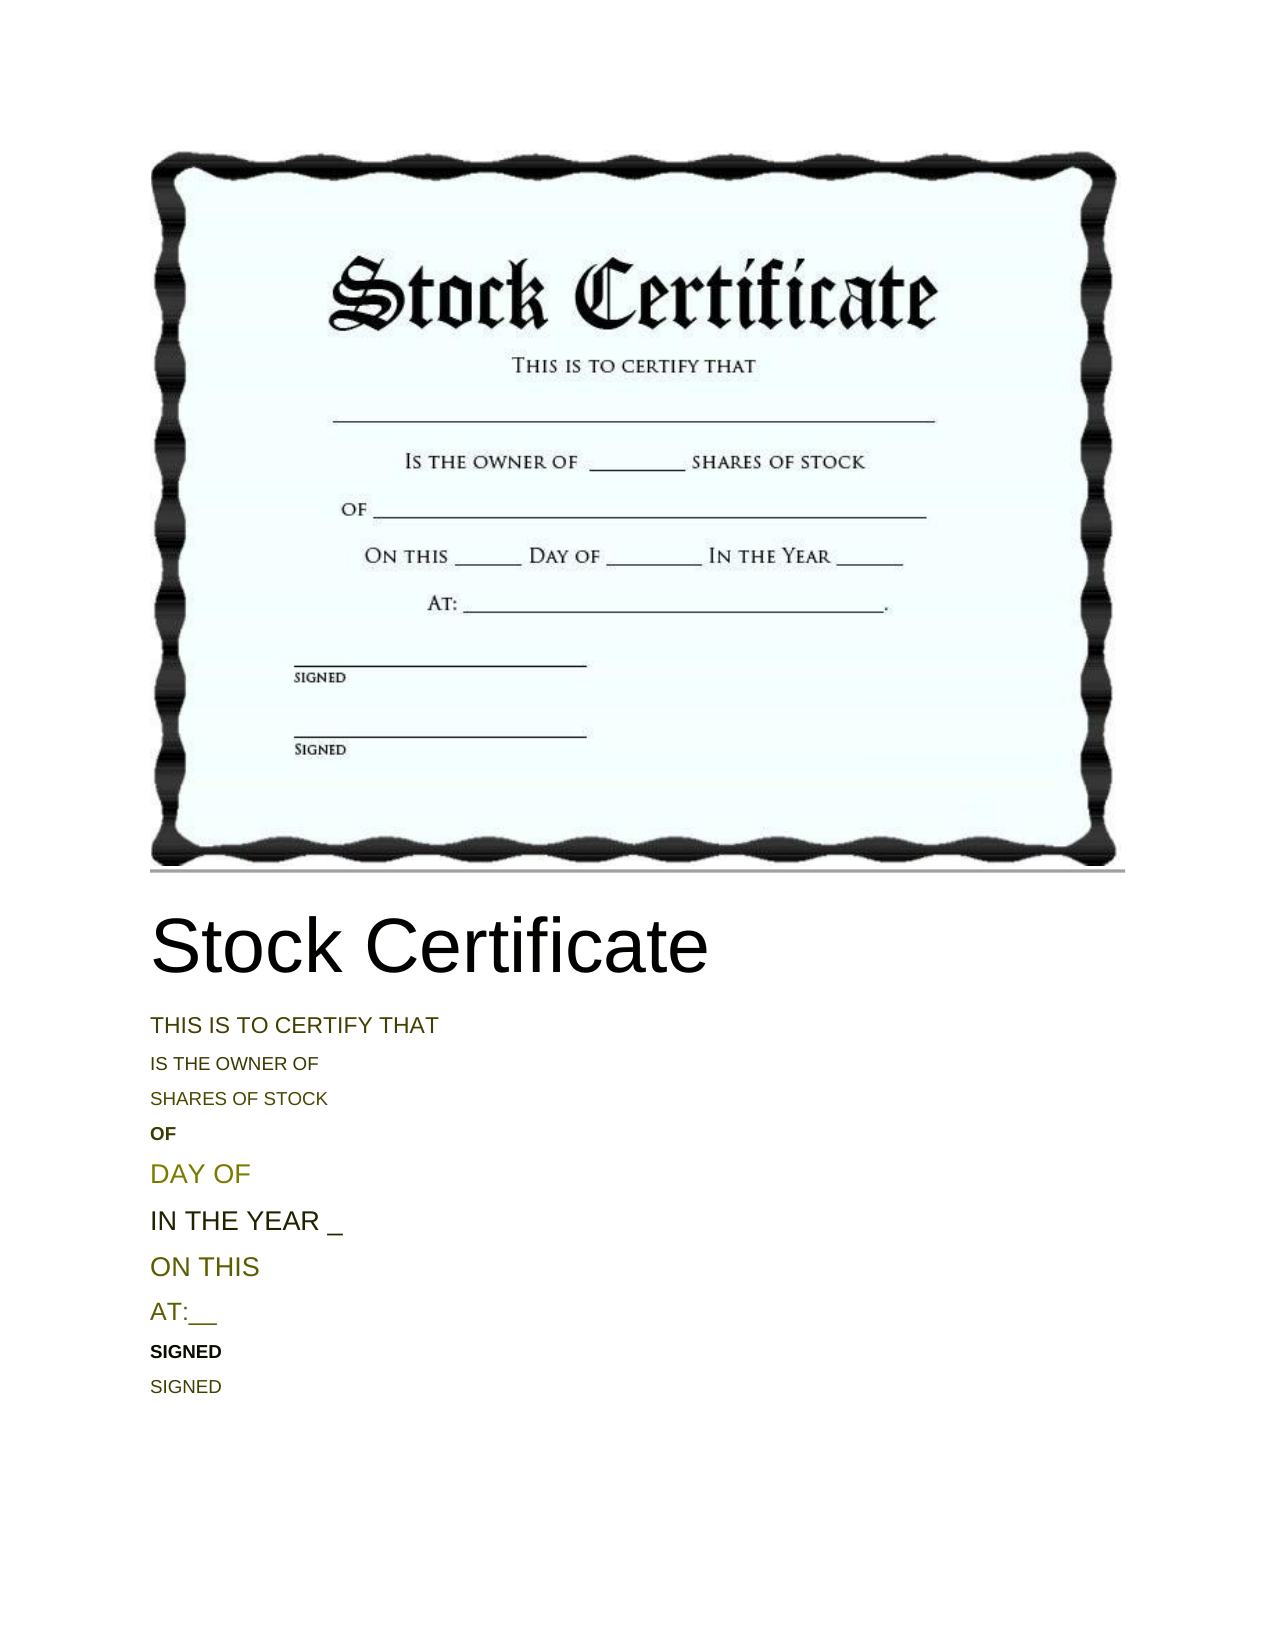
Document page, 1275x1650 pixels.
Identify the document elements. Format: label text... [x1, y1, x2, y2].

text Stock Certificate [150, 900, 1125, 988]
picture [150, 150, 1121, 866]
text ON THIS [150, 1251, 1125, 1282]
text OF [150, 1123, 1125, 1144]
text SIGNED [150, 1376, 1125, 1397]
text THIS IS TO CERTIFY THAT [150, 1012, 1125, 1038]
text SHARES OF STOCK [150, 1088, 1125, 1109]
text IS THE OWNER OF [150, 1053, 1125, 1074]
text IN THE YEAR _ [150, 1204, 1125, 1236]
text SIGNED [150, 1341, 1125, 1362]
text AT:__ [150, 1297, 1125, 1326]
text DAY OF [150, 1158, 1125, 1189]
